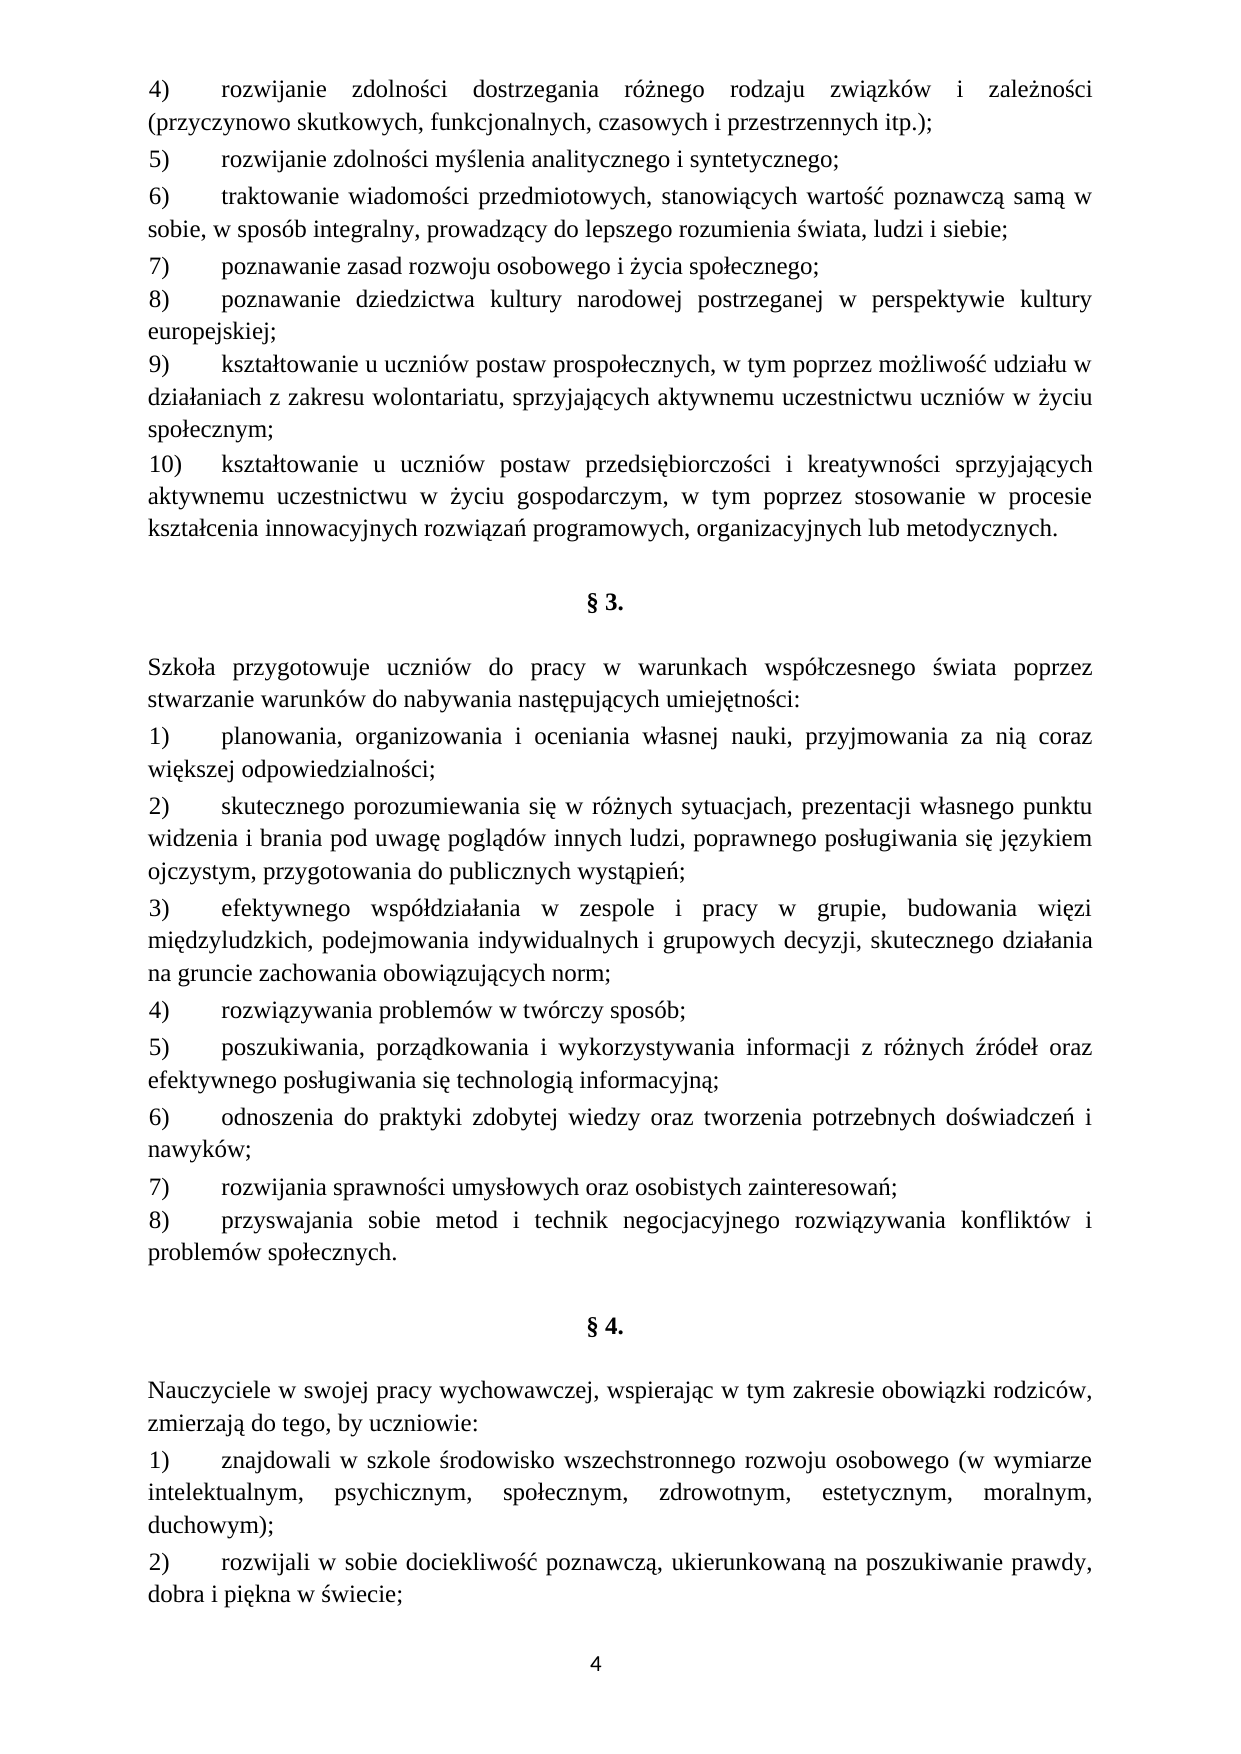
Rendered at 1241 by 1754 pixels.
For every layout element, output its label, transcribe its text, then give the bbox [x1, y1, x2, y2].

list rozwijania sprawności umysłowych oraz osobistych zainteresowań; [148, 1172, 1093, 1201]
list rozwijali w sobie dociekliwość poznawczą, ukierunkowaną na poszukiwanie prawdy, dobra i piękna w świecie; [148, 1547, 1093, 1608]
list poznawanie dziedzictwa kultury narodowej postrzeganej w perspektywie kultury europejskiej; [148, 284, 1093, 345]
list traktowanie wiadomości przedmiotowych, stanowiących wartość poznawczą samą w sobie, w sposób integralny, prowadzący do lepszego rozumienia świata, ludzi i siebie; [148, 181, 1093, 242]
list przyswajania sobie metod i technik negocjacyjnego rozwiązywania konfliktów i problemów społecznych. [148, 1205, 1093, 1266]
list poszukiwania, porządkowania i wykorzystywania informacji z różnych źródeł oraz efektywnego posługiwania się technologią informacyjną; [148, 1032, 1093, 1093]
text Szkoła przygotowuje uczniów do pracy w warunkach współczesnego świata poprzez stwarzanie warunków do nabywania następujących umiejętności: [147, 652, 1093, 713]
list skutecznego porozumiewania się w różnych sytuacjach, prezentacji własnego punktu widzenia i brania pod uwagę poglądów innych ludzi, poprawnego posługiwania się językiem ojczystym, przygotowania do publicznych wystąpień; [148, 791, 1093, 884]
text § 3. [147, 587, 1062, 616]
list rozwijanie zdolności dostrzegania różnego rodzaju związków i zależności (przyczynowo skutkowych, funkcjonalnych, czasowych i przestrzennych itp.); [148, 74, 1093, 135]
text § 4. [147, 1311, 1062, 1340]
list rozwijanie zdolności myślenia analitycznego i syntetycznego; [148, 144, 1093, 173]
list efektywnego współdziałania w zespole i pracy w grupie, budowania więzi międzyludzkich, podejmowania indywidualnych i grupowych decyzji, skutecznego działania na gruncie zachowania obowiązujących norm; [148, 893, 1093, 987]
text Nauczyciele w swojej pracy wychowawczej, wspierając w tym zakresie obowiązki rodziców, zmierzają do tego, by uczniowie: [147, 1375, 1093, 1437]
list rozwiązywania problemów w twórczy sposób; [148, 995, 1093, 1024]
list kształtowanie u uczniów postaw prospołecznych, w tym poprzez możliwość udziału w działaniach z zakresu wolontariatu, sprzyjających aktywnemu uczestnictwu uczniów w życiu społecznym; [148, 349, 1093, 443]
list odnoszenia do praktyki zdobytej wiedzy oraz tworzenia potrzebnych doświadczeń i nawyków; [148, 1102, 1093, 1163]
list poznawanie zasad rozwoju osobowego i życia społecznego; [148, 251, 1093, 280]
list planowania, organizowania i oceniania własnej nauki, przyjmowania za nią coraz większej odpowiedzialności; [148, 721, 1093, 782]
list znajdowali w szkole środowisko wszechstronnego rozwoju osobowego (w wymiarze intelektualnym, psychicznym, społecznym, zdrowotnym, estetycznym, moralnym, duchowym); [148, 1445, 1093, 1539]
list kształtowanie u uczniów postaw przedsiębiorczości i kreatywności sprzyjających aktywnemu uczestnictwu w życiu gospodarczym, w tym poprzez stosowanie w procesie kształcenia innowacyjnych rozwiązań programowych, organizacyjnych lub metodycznych. [148, 449, 1093, 542]
